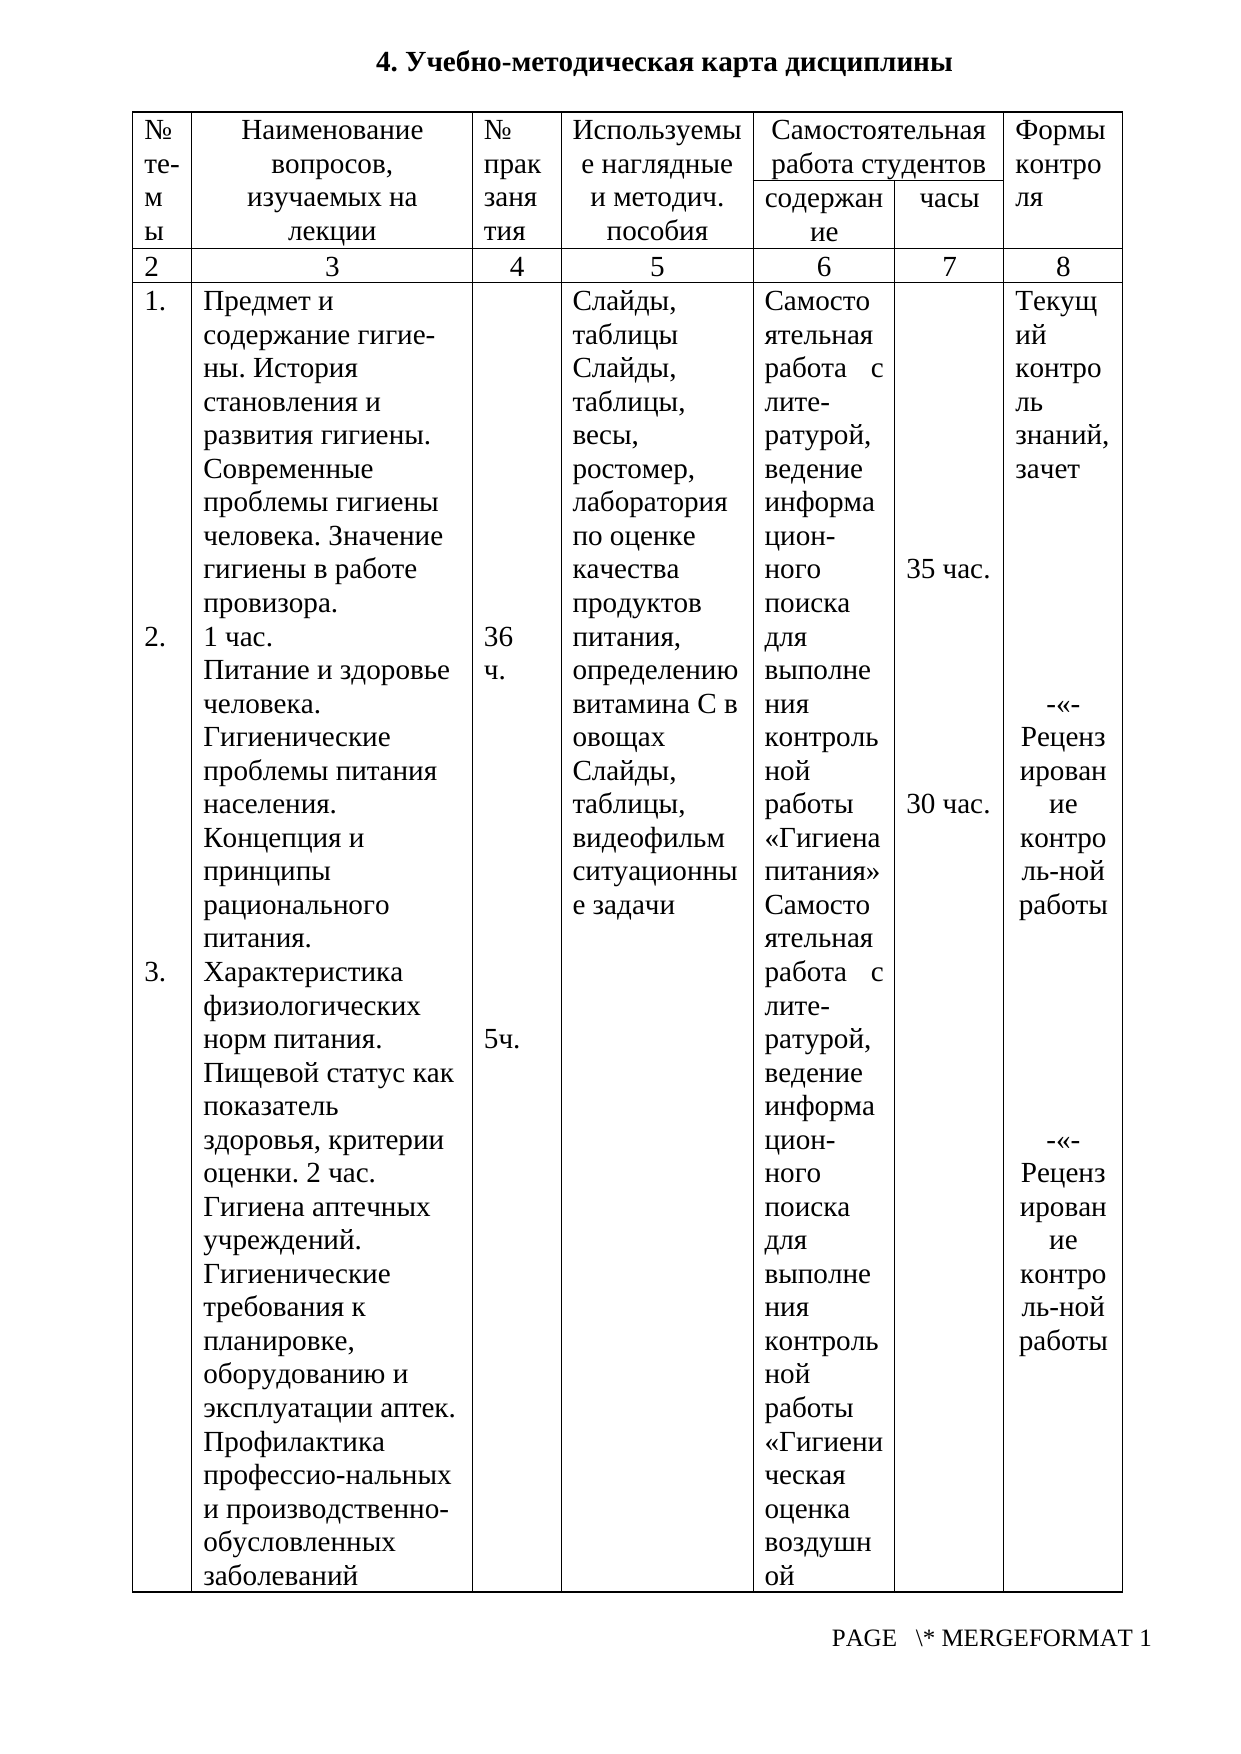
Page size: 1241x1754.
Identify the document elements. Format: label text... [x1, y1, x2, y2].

table_cell 3 [192, 249, 472, 282]
table_cell 4 [473, 249, 561, 282]
table_cell 1. 2. 3. [133, 283, 191, 1591]
table_cell 36 ч. 5ч. [473, 283, 561, 1591]
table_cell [192, 283, 472, 1591]
table_header Самостоятельная работа студентов [754, 113, 1003, 179]
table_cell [562, 283, 753, 1591]
table_header Используемые наглядные и методич. пособия [562, 113, 753, 248]
table_cell часы [895, 181, 1003, 248]
table_cell 35 час. 30 час. [895, 283, 1003, 1591]
table_header № прак занятия [473, 113, 561, 248]
table_cell 8 [1004, 249, 1122, 282]
table_cell 2 [133, 249, 191, 282]
table_header Наименование вопросов, изучаемых на лекции [192, 113, 472, 248]
table_header № те-мы [133, 113, 191, 248]
text 4. Учебно-методическая карта дисциплины [177, 44, 1152, 78]
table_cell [754, 283, 894, 1591]
table_cell 6 [754, 249, 894, 282]
table_cell 7 [895, 249, 1003, 282]
table_cell содержание [754, 181, 894, 248]
table_cell 5 [562, 249, 753, 282]
table_header Формы контроля [1004, 113, 1122, 248]
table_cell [1004, 283, 1122, 1591]
